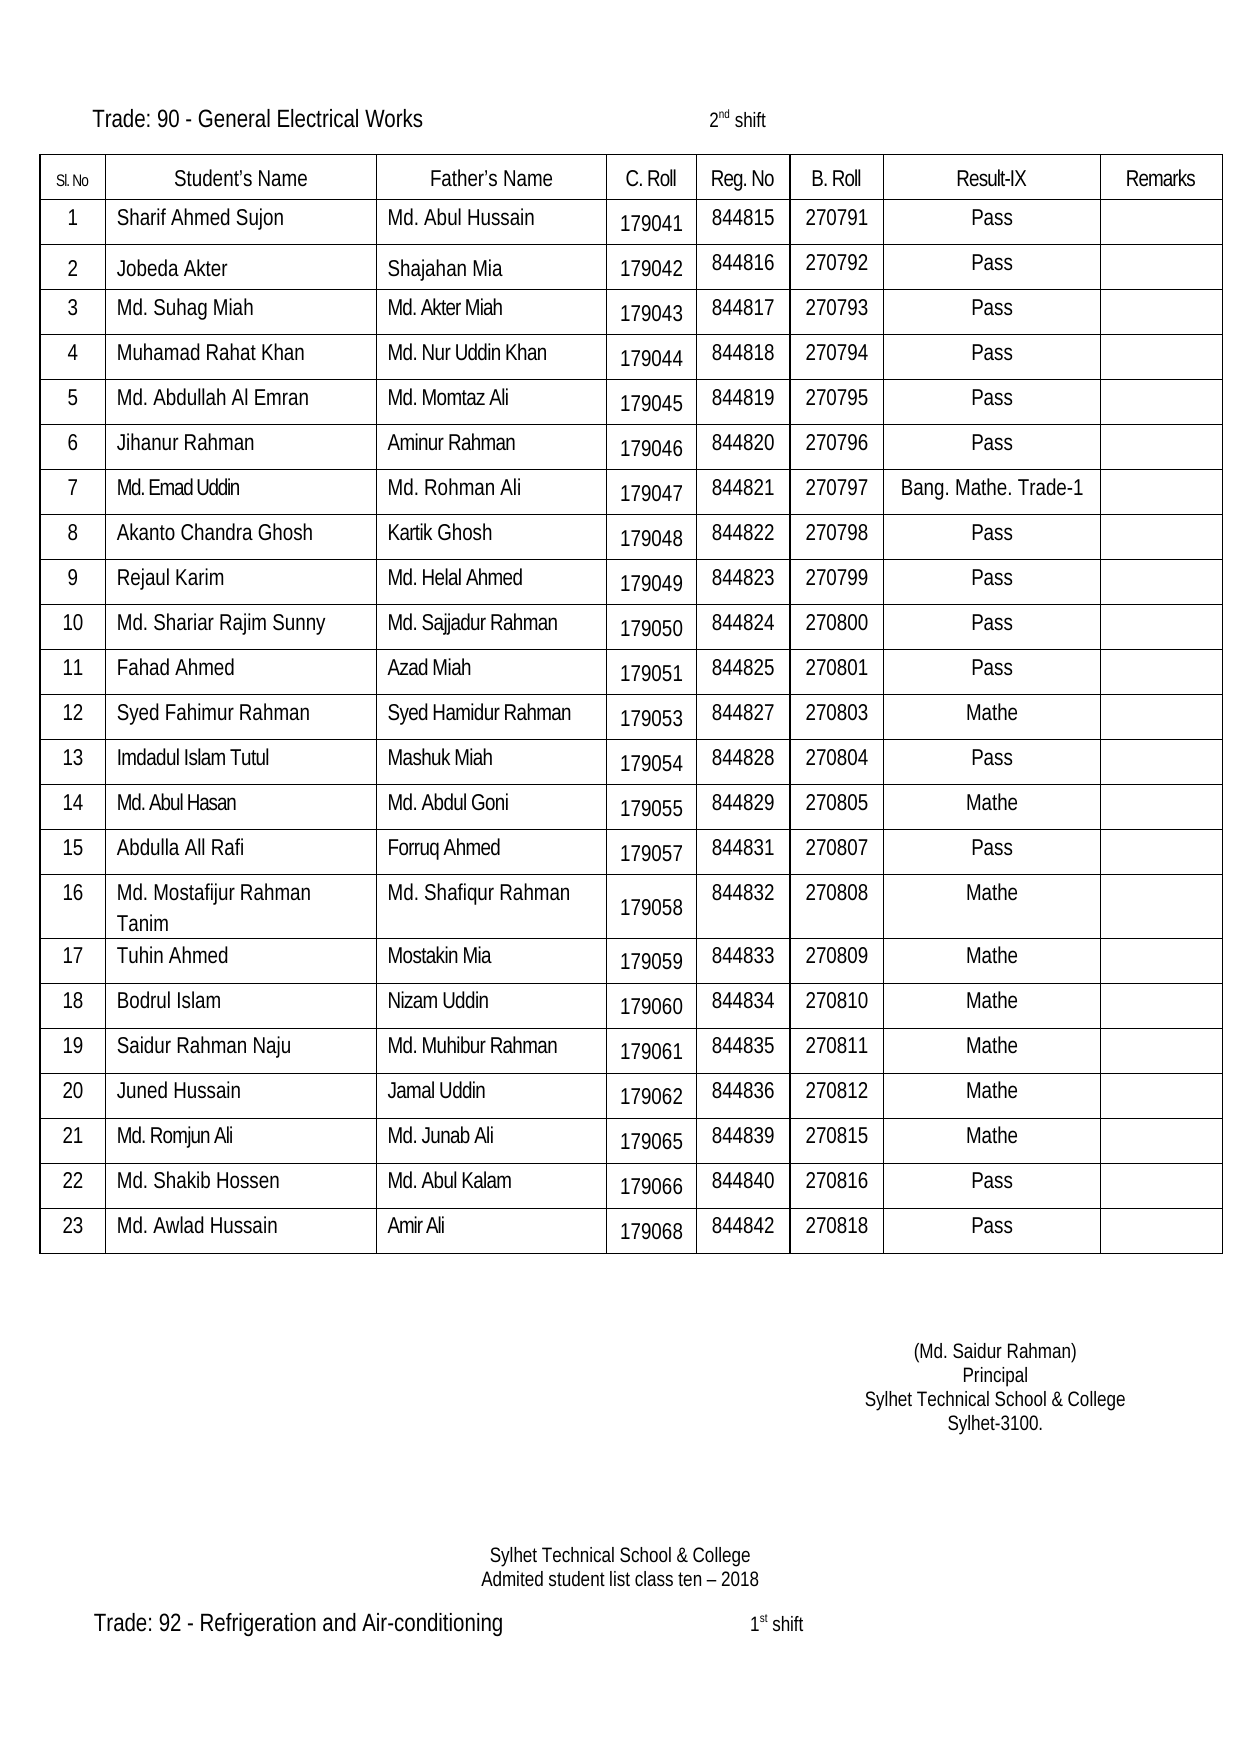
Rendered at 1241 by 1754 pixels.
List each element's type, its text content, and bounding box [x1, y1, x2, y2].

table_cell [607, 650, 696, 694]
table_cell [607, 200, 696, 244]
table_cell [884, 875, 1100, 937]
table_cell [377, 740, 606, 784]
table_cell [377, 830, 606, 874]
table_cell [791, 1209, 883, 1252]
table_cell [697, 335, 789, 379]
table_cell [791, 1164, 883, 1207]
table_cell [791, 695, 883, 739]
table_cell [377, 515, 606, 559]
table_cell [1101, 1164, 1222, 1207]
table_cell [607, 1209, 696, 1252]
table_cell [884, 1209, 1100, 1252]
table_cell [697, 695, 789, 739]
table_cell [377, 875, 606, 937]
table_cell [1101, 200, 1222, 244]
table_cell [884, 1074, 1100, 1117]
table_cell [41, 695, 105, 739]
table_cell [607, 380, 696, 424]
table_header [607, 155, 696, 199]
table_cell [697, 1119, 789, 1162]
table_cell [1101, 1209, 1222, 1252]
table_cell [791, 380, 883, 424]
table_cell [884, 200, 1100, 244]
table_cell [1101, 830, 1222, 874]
text Trade: 92 - Refrigeration and Air-conditioning 1st shift [75, 1607, 1165, 1636]
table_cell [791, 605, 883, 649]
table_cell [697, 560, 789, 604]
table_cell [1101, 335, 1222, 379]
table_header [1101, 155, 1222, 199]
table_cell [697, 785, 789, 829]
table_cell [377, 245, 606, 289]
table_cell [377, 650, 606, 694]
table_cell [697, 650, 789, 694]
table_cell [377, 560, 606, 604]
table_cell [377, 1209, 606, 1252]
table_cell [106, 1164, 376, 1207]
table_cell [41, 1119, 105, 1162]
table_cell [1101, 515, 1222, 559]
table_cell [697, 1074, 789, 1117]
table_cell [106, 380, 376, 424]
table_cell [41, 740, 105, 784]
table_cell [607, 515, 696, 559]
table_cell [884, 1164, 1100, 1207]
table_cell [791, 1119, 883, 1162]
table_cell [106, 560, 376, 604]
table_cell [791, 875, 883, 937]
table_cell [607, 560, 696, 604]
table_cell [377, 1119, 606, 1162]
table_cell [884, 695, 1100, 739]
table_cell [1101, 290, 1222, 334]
text Admited student list class ten – 2018 [75, 1567, 1165, 1591]
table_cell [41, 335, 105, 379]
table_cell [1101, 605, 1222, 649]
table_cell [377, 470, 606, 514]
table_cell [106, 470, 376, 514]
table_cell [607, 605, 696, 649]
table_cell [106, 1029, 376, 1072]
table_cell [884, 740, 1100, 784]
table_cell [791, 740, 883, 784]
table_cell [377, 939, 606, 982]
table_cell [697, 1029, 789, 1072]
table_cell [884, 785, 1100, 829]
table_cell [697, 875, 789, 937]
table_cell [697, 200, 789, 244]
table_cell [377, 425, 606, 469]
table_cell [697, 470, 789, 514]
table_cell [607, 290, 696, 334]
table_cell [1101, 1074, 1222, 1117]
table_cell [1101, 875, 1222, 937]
text & College [825, 1387, 1165, 1411]
text (Md. Saidur Rahman) [825, 1339, 1165, 1363]
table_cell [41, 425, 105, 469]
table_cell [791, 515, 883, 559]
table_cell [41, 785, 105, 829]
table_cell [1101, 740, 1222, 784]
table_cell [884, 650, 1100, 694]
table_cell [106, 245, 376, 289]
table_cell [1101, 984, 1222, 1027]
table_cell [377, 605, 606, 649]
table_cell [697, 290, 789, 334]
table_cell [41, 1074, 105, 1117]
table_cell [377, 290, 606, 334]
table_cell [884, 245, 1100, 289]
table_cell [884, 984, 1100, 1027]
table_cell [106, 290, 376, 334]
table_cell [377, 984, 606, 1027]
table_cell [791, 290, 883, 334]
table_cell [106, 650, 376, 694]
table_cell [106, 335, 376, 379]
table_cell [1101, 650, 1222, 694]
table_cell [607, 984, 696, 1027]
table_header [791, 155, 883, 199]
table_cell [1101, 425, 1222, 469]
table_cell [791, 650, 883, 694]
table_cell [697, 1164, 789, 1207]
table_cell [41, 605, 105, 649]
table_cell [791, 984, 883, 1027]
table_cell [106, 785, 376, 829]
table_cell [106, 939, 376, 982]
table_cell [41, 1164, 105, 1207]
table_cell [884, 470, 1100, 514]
text Principal [825, 1363, 1165, 1387]
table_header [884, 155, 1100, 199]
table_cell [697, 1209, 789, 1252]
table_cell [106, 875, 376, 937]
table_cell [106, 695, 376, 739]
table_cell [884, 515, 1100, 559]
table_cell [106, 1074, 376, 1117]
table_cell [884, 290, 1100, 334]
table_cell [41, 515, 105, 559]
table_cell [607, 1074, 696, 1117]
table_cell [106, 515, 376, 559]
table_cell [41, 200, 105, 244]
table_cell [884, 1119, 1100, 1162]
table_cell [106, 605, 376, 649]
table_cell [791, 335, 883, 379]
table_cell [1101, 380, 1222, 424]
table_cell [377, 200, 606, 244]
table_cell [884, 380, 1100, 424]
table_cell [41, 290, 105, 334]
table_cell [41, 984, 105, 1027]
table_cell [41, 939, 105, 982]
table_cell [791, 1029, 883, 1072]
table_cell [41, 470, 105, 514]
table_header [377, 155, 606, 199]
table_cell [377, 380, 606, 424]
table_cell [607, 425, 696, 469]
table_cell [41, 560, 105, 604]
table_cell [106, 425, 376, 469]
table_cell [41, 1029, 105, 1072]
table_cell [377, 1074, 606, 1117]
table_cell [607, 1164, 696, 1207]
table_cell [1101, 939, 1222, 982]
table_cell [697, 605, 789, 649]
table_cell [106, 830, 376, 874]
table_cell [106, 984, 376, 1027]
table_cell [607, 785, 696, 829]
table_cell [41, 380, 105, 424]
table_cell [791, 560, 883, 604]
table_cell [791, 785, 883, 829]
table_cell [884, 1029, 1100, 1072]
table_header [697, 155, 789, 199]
text Trade: 90 - General Electrical Works 2nd shift [75, 104, 1165, 132]
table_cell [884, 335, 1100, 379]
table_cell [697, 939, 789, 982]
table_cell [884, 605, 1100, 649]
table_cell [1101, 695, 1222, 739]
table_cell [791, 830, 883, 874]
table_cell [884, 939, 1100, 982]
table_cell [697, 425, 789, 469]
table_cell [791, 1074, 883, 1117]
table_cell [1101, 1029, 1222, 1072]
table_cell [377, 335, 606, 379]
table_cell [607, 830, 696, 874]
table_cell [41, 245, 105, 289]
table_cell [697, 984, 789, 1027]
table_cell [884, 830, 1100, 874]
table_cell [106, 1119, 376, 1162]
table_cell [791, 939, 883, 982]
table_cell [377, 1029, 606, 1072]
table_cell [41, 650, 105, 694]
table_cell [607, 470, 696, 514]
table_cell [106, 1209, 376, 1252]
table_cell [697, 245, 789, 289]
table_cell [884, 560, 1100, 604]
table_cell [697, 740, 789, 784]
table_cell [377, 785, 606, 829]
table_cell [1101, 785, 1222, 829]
subtitle & College [75, 1543, 1165, 1567]
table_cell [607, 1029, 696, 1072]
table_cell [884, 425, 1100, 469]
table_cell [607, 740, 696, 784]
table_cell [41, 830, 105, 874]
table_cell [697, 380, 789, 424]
text Sylhet-3100. [825, 1411, 1165, 1435]
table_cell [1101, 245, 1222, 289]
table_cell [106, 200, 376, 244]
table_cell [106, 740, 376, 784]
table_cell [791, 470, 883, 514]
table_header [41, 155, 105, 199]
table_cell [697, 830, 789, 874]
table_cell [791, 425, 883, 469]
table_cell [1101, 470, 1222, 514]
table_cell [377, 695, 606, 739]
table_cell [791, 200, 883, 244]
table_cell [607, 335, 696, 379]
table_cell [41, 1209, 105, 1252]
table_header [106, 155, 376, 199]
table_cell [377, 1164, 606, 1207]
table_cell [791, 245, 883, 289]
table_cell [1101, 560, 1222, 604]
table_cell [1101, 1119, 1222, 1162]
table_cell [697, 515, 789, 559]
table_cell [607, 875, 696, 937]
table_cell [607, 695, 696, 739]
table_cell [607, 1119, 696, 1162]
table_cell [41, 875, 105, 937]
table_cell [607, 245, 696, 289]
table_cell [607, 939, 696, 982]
